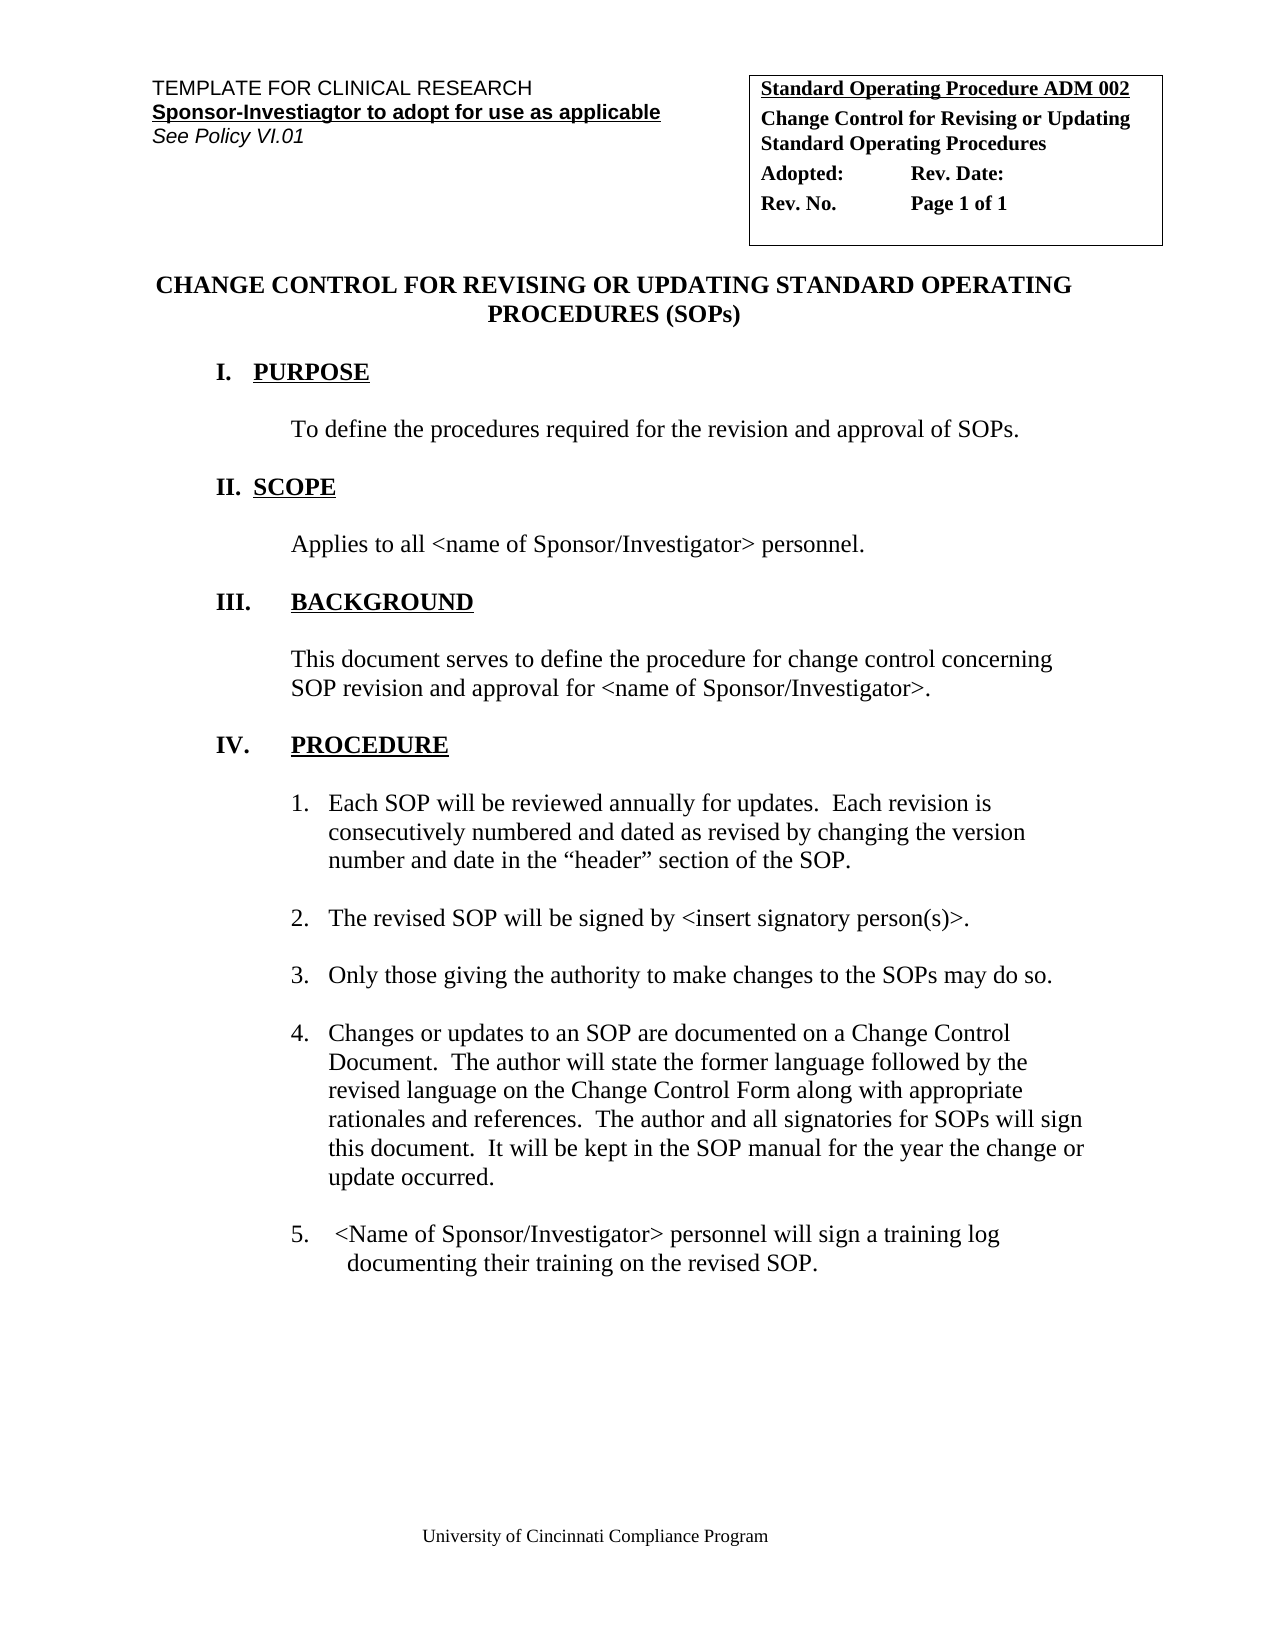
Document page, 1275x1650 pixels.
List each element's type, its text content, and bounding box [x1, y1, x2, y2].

list <Name of Sponsor/Investigator> personnel will sign a training log documenting their training on the revised SOP. [291, 1219, 1087, 1277]
list The revised SOP will be signed by <insert signatory person(s)>. [291, 903, 1087, 932]
text Applies to all <name of Sponsor/Investigator> personnel. [291, 529, 1087, 558]
list PURPOSE [216, 357, 1087, 385]
list Each SOP will be reviewed annually for updates. Each revision is consecutively numbered and dated as revised by changing the version number and date in the “header” section of the SOP. [291, 788, 1087, 874]
text CHANGE CONTROL FOR REVISING OR UPDATING STANDARD OPERATING PROCEDURES (SOPs) [141, 270, 1087, 328]
list SCOPE [216, 472, 1087, 500]
list Only those giving the authority to make changes to the SOPs may do so. [291, 960, 1087, 989]
list Changes or updates to an SOP are documented on a Change Control Document. The author will state the former language followed by the revised language on the Change Control Form along with appropriate rationales and references. The author and all signatories for SOPs will sign this document. It will be kept in the SOP manual for the year the change or update occurred. [291, 1018, 1087, 1190]
list BACKGROUND [216, 587, 1087, 615]
text To define the procedures required for the revision and approval of SOPs. [291, 414, 1087, 443]
list PROCEDURE [216, 730, 1087, 759]
text This document serves to define the procedure for change control concerning SOP revision and approval for <name of Sponsor/Investigator>. [291, 644, 1087, 702]
